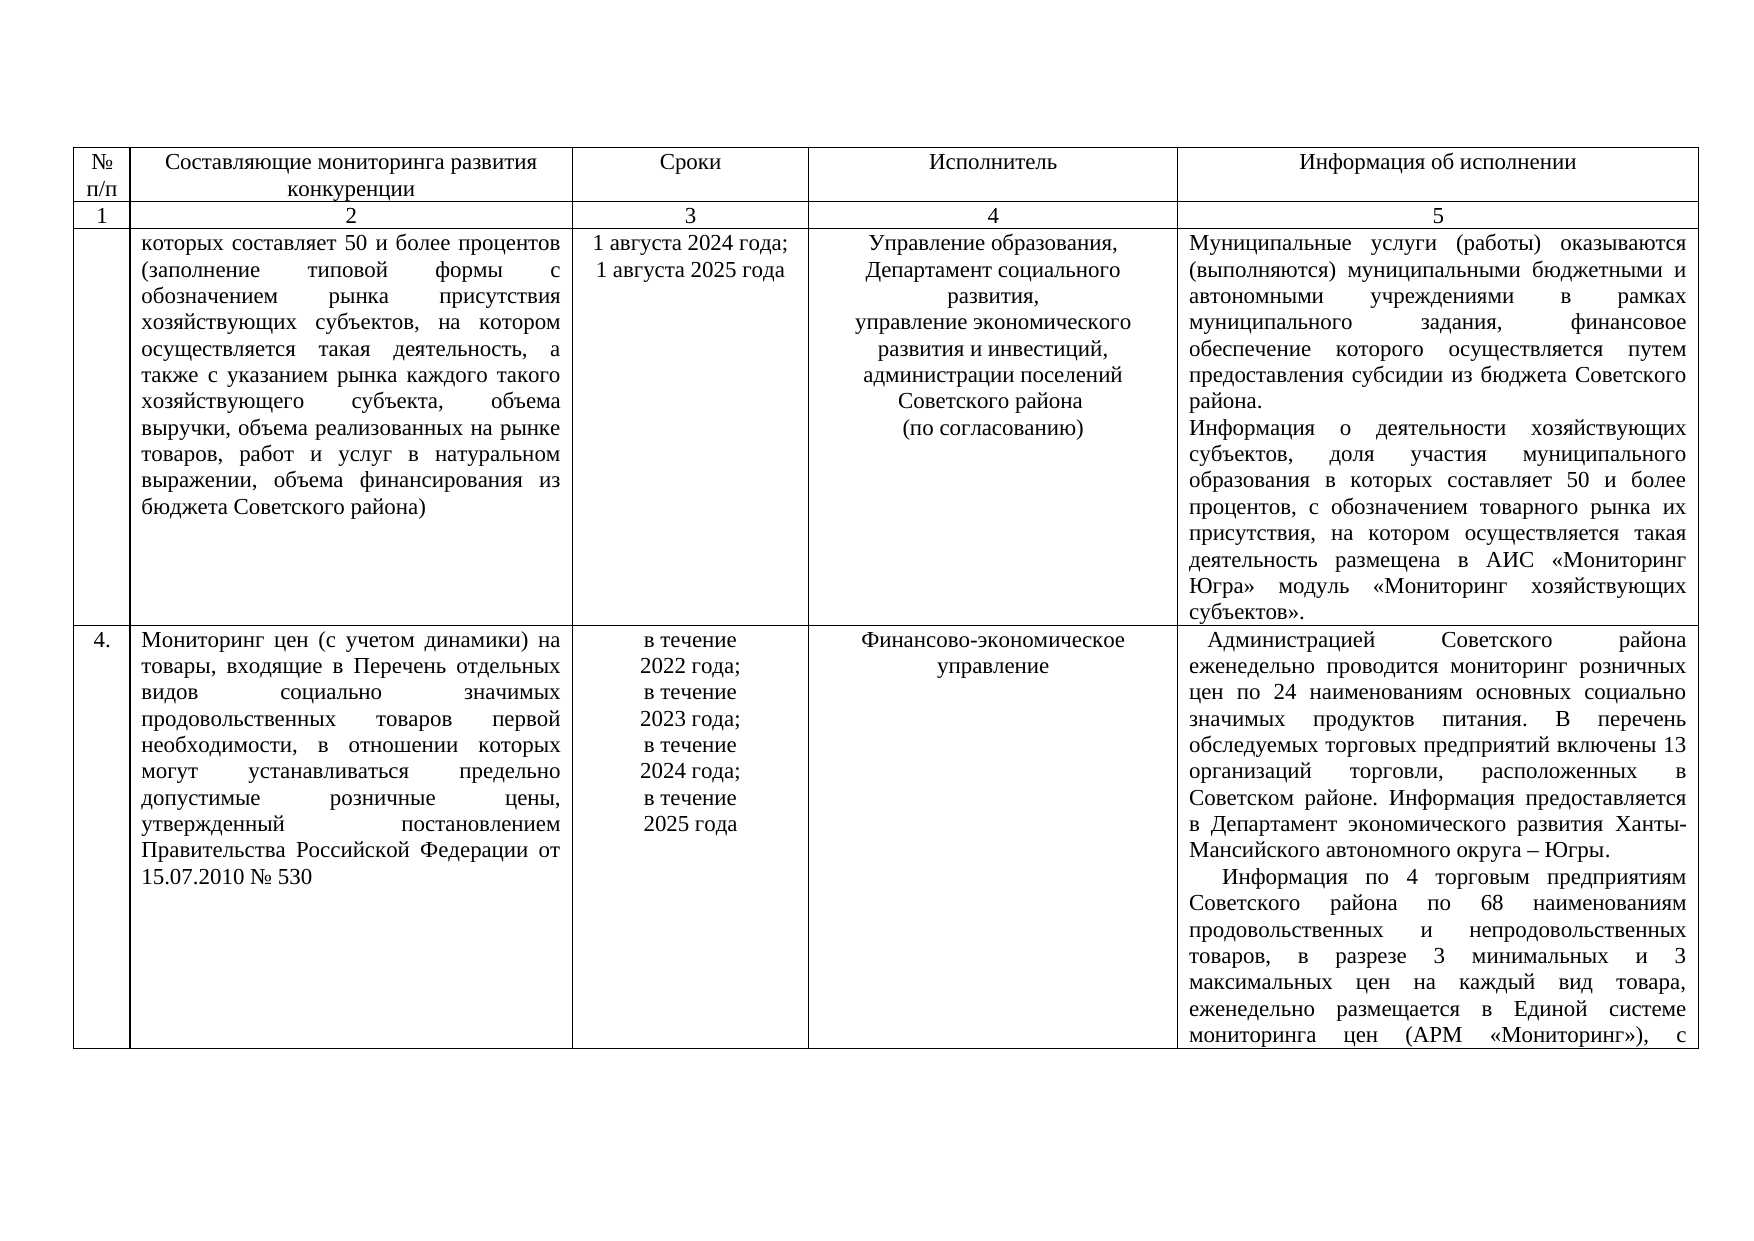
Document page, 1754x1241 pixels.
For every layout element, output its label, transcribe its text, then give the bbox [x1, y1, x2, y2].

table_cell 4 [809, 202, 1177, 228]
table_cell 2 [131, 202, 572, 228]
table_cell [131, 626, 572, 1047]
table_cell 5 [1178, 202, 1698, 228]
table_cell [573, 626, 808, 1047]
table_cell 3 [573, 202, 808, 228]
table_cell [131, 229, 572, 625]
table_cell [1178, 229, 1698, 625]
table_header Составляющие мониторинга развития конкуренции [131, 148, 572, 201]
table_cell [809, 229, 1177, 625]
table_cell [1178, 626, 1698, 1047]
table_header № п/п [74, 148, 129, 201]
table_header Исполнитель [809, 148, 1177, 201]
table_header Информация об исполнении [1178, 148, 1698, 201]
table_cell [573, 229, 808, 625]
table_header Сроки [573, 148, 808, 201]
table_cell 4. [74, 626, 129, 1047]
table_cell 1 [74, 202, 129, 228]
table_cell Финансово-экономическое управление [809, 626, 1177, 1047]
table_cell 3. [74, 229, 129, 625]
